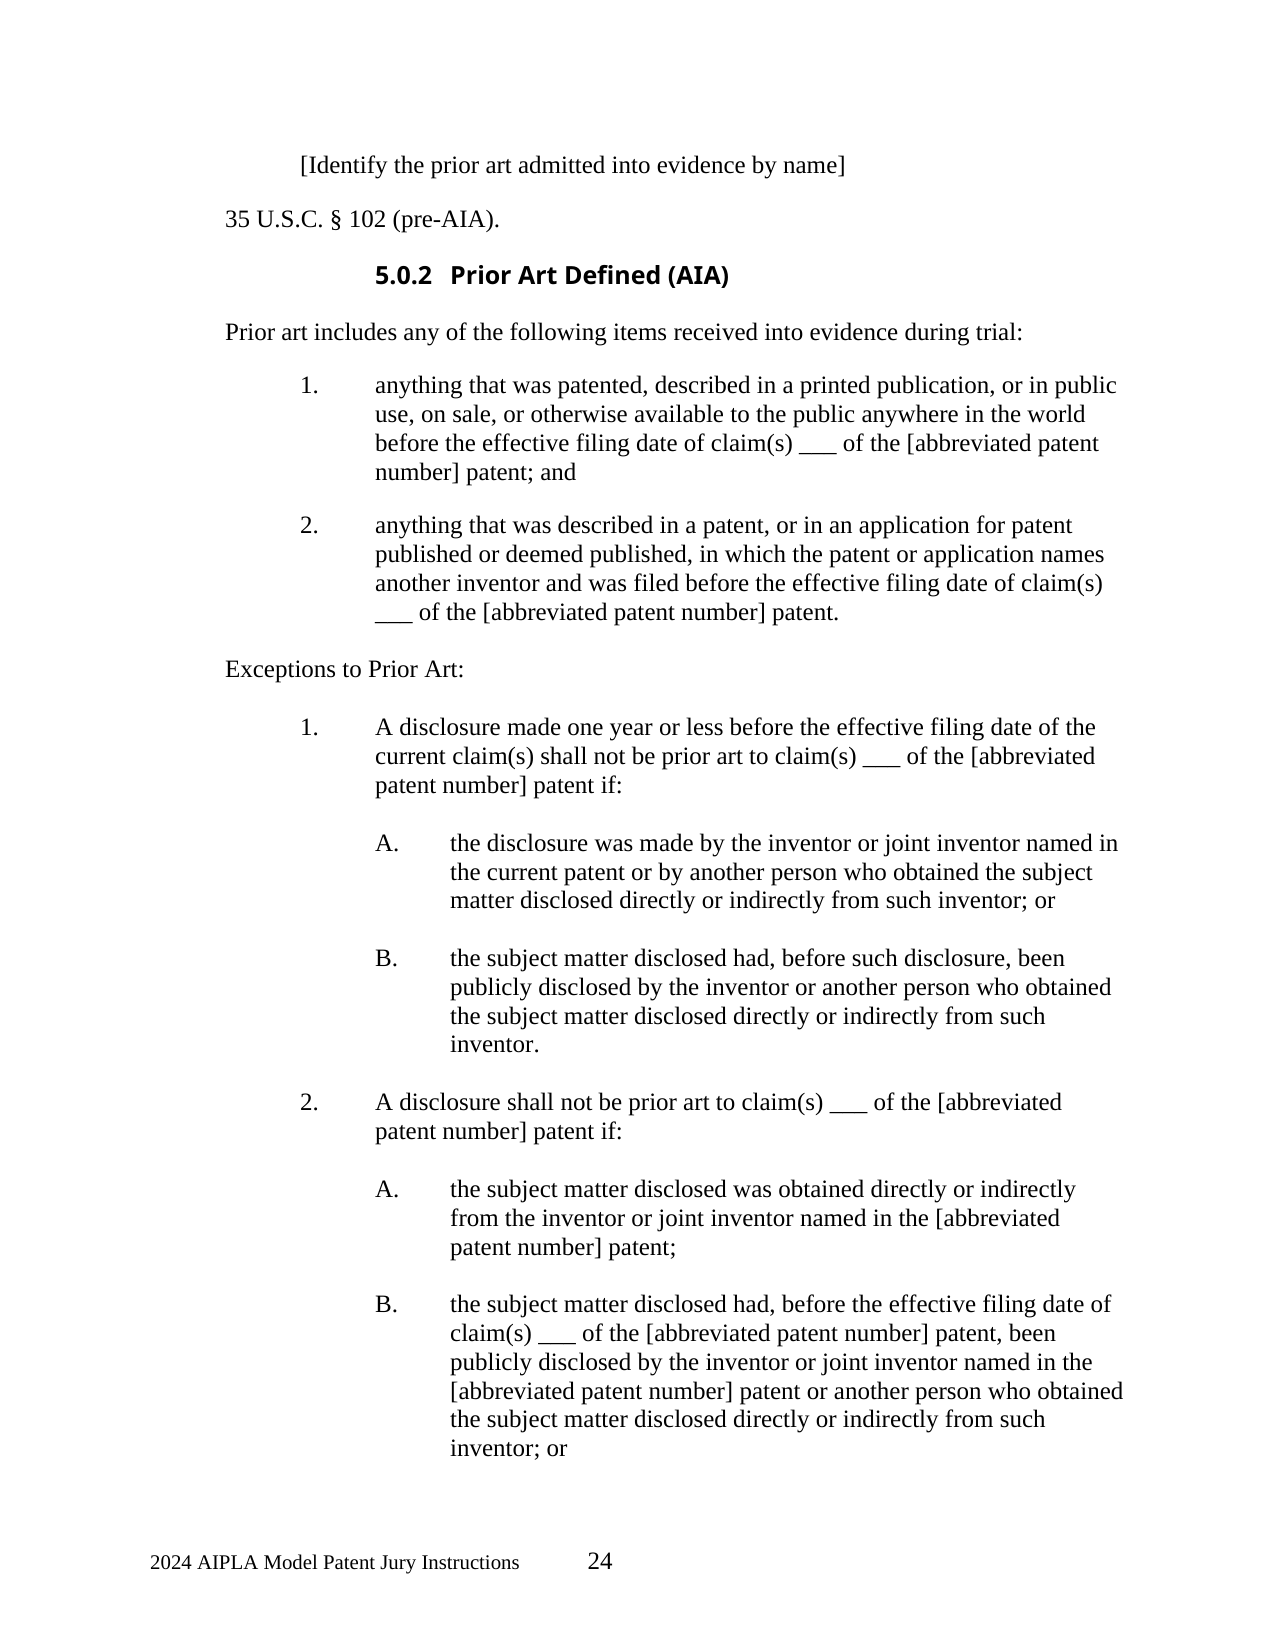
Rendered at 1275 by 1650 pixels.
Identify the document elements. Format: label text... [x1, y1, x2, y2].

text B. the subject matter disclosed had, before the effective filing date of claim(s) ___ of the [abbreviated patent number] patent, been publicly disclosed by the inventor or joint inventor named in the [abbreviated patent number] patent or another person who obtained the subject matter disclosed directly or indirectly from such inventor; or [375, 1289, 1125, 1462]
list A disclosure made one year or less before the effective filing date of the current claim(s) shall not be prior art to claim(s) ___ of the [abbreviated patent number] patent if: [300, 712, 1125, 799]
text B. the subject matter disclosed had, before such disclosure, been publicly disclosed by the inventor or another person who obtained the subject matter disclosed directly or indirectly from such inventor. [375, 943, 1125, 1058]
text 35 U.S.C. § 102 (pre-AIA). [225, 204, 1125, 232]
list [Identify the prior art admitted into evidence by name] [225, 150, 1125, 179]
text Exceptions to Prior Art: [225, 654, 1125, 683]
list anything that was patented, described in a printed publication, or in public use, on sale, or otherwise available to the public anywhere in the world before the effective filing date of claim(s) ___ of the [abbreviated patent number] patent; and [300, 370, 1125, 485]
text Prior art includes any of the following items received into evidence during trial: [150, 317, 1125, 345]
text A. the disclosure was made by the inventor or joint inventor named in the current patent or by another person who obtained the subject matter disclosed directly or indirectly from such inventor; or [375, 828, 1125, 914]
list A disclosure shall not be prior art to claim(s) ___ of the [abbreviated patent number] patent if: [300, 1087, 1125, 1145]
list anything that was described in a patent, or in an application for patent published or deemed published, in which the patent or application names another inventor and was filed before the effective filing date of claim(s) ___ of the [abbreviated patent number] patent. [300, 510, 1125, 625]
text A. the subject matter disclosed was obtained directly or indirectly from the inventor or joint inventor named in the [abbreviated patent number] patent; [375, 1174, 1125, 1260]
subtitle 5.0.2 Prior Art Defined (AIA) [375, 257, 1125, 292]
